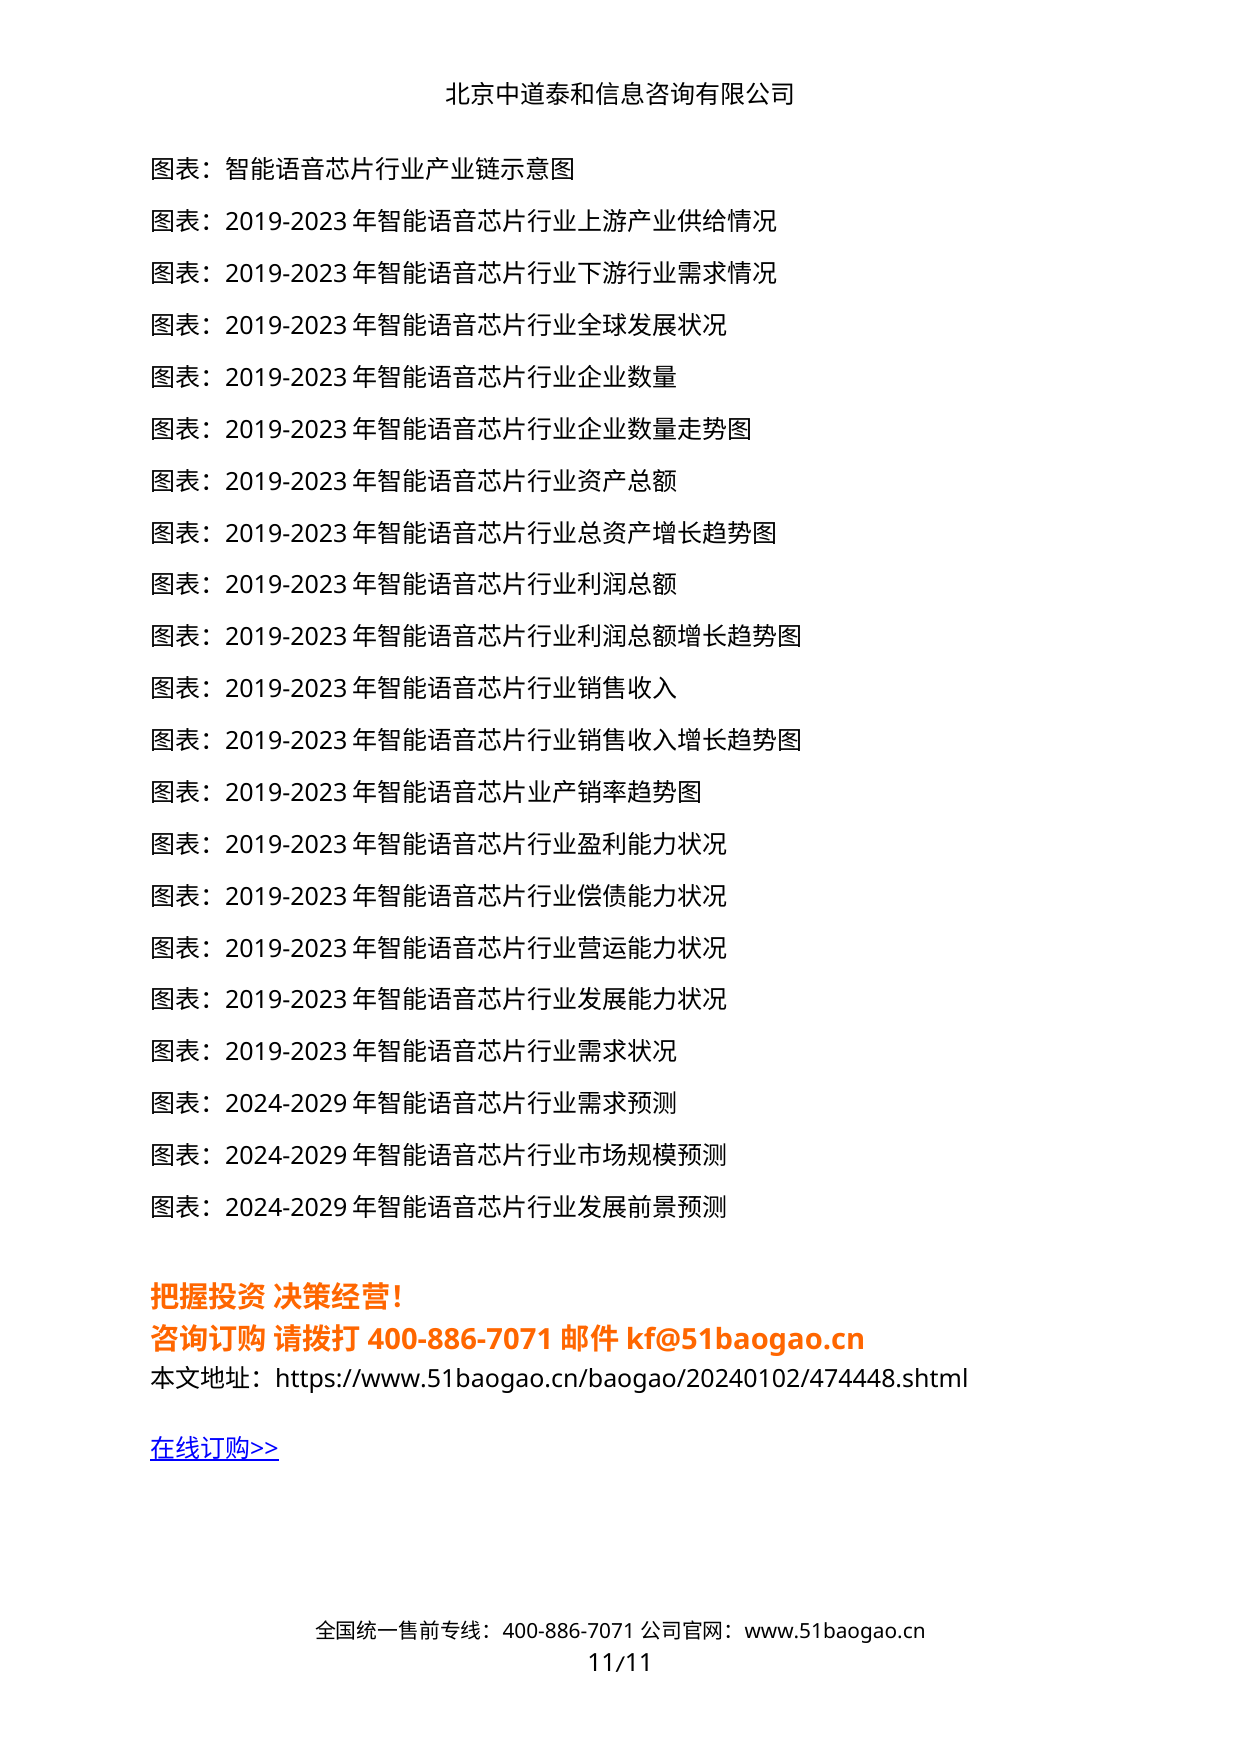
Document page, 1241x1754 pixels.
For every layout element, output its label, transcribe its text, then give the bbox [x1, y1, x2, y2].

text 图表：2019-2023年智能语音芯片行业销售收入增长趋势图 [150, 721, 1090, 757]
text 图表：2024-2029年智能语音芯片行业发展前景预测 [150, 1187, 1090, 1224]
text 图表：2019-2023年智能语音芯片行业企业数量 [150, 357, 1090, 394]
text 图表：2019-2023年智能语音芯片行业需求状况 [150, 1032, 1090, 1068]
text 图表：2019-2023年智能语音芯片行业利润总额增长趋势图 [150, 617, 1090, 653]
text 图表：2019-2023年智能语音芯片行业销售收入 [150, 669, 1090, 705]
text 图表：智能语音芯片行业产业链示意图 [150, 150, 1090, 186]
text 图表：2019-2023年智能语音芯片行业上游产业供给情况 [150, 202, 1090, 238]
text 图表：2024-2029年智能语音芯片行业市场规模预测 [150, 1136, 1090, 1172]
text 图表：2019-2023年智能语音芯片行业偿债能力状况 [150, 876, 1090, 912]
text 图表：2019-2023年智能语音芯片行业企业数量走势图 [150, 409, 1090, 446]
text 图表：2019-2023年智能语音芯片行业利润总额 [150, 565, 1090, 601]
text 在线订购>> [150, 1394, 1090, 1465]
text 图表：2019-2023年智能语音芯片业产销率趋势图 [150, 772, 1090, 809]
text 把握投资 决策经营！咨询订购 请拨打 400-886-7071 邮件 kf@51baogao.cn本文地址：https://www.51baogao.cn/baogao/20240102/474448.shtml [150, 1239, 1090, 1394]
text 图表：2019-2023年智能语音芯片行业总资产增长趋势图 [150, 513, 1090, 549]
text 图表：2024-2029年智能语音芯片行业需求预测 [150, 1084, 1090, 1120]
text 图表：2019-2023年智能语音芯片行业发展能力状况 [150, 980, 1090, 1016]
text 图表：2019-2023年智能语音芯片行业盈利能力状况 [150, 824, 1090, 861]
text 图表：2019-2023年智能语音芯片行业资产总额 [150, 461, 1090, 497]
text 图表：2019-2023年智能语音芯片行业全球发展状况 [150, 306, 1090, 342]
text 图表：2019-2023年智能语音芯片行业营运能力状况 [150, 928, 1090, 964]
text 图表：2019-2023年智能语音芯片行业下游行业需求情况 [150, 254, 1090, 290]
